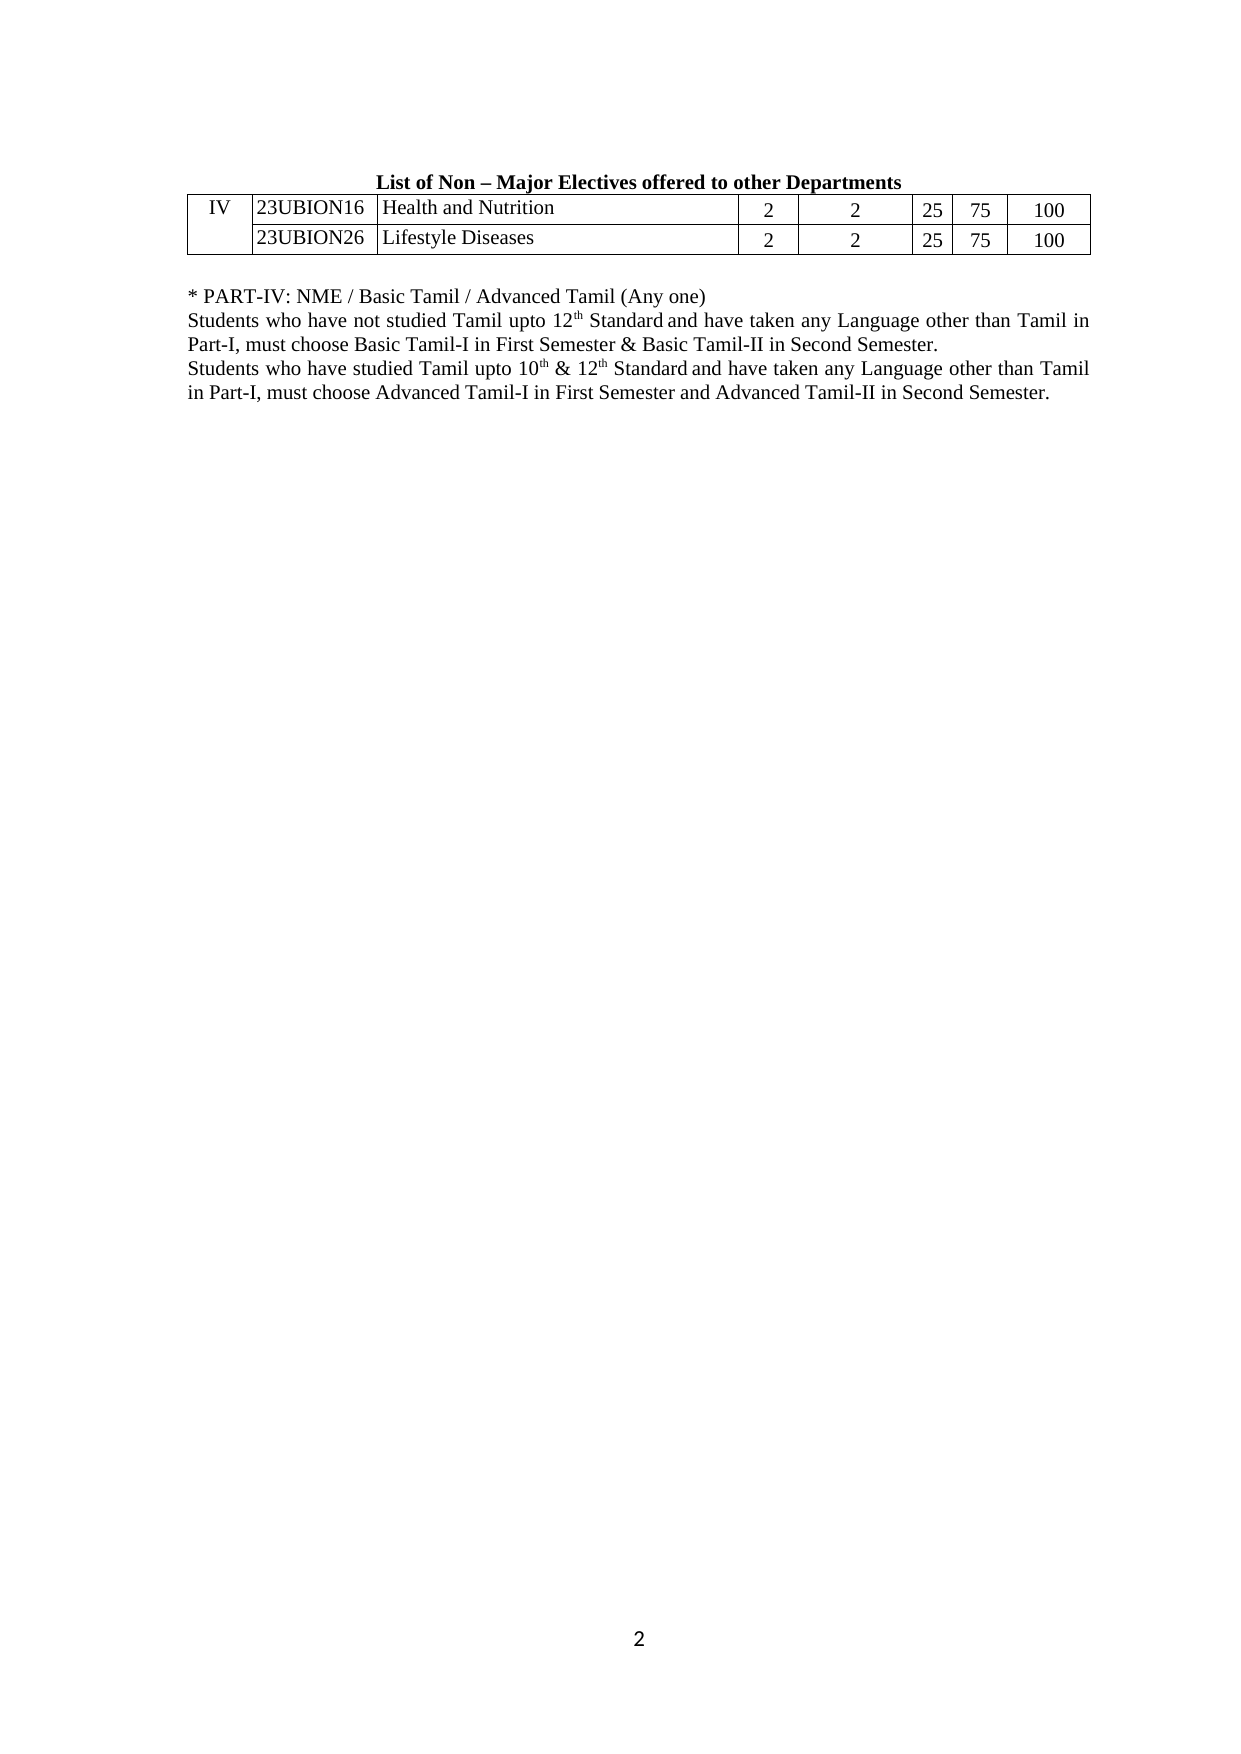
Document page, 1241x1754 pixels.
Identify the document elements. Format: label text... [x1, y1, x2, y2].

table_header IV [188, 195, 252, 254]
table_cell Lifestyle Diseases [378, 225, 738, 254]
table_header Health and Nutrition [378, 195, 738, 224]
text List of Non – Major Electives offered to other Departments [187, 170, 1090, 194]
text Students who have studied Tamil upto 10th & 12th Standard and have taken any Language other than Tamil in Part-I, must choose Advanced Tamil-I in First Semester and Advanced Tamil-II in Second Semester. [187, 356, 1090, 404]
table_header 100 [1008, 195, 1090, 224]
table_cell 25 [913, 225, 952, 254]
text * PART-IV: NME / Basic Tamil / Advanced Tamil (Any one) [187, 284, 1090, 308]
table_cell 2 [799, 225, 912, 254]
table_header 2 [739, 195, 798, 224]
table_header 25 [913, 195, 952, 224]
table_cell 2 [739, 225, 798, 254]
table_cell 100 [1008, 225, 1090, 254]
table_cell 75 [953, 225, 1007, 254]
text Students who have not studied Tamil upto 12th Standard and have taken any Language other than Tamil in Part-I, must choose Basic Tamil-I in First Semester & Basic Tamil-II in Second Semester. [187, 308, 1090, 356]
table_header 2 [799, 195, 912, 224]
table_header 75 [953, 195, 1007, 224]
table_header 23UBION16 [253, 195, 377, 224]
table_cell 23UBION26 [253, 225, 377, 254]
